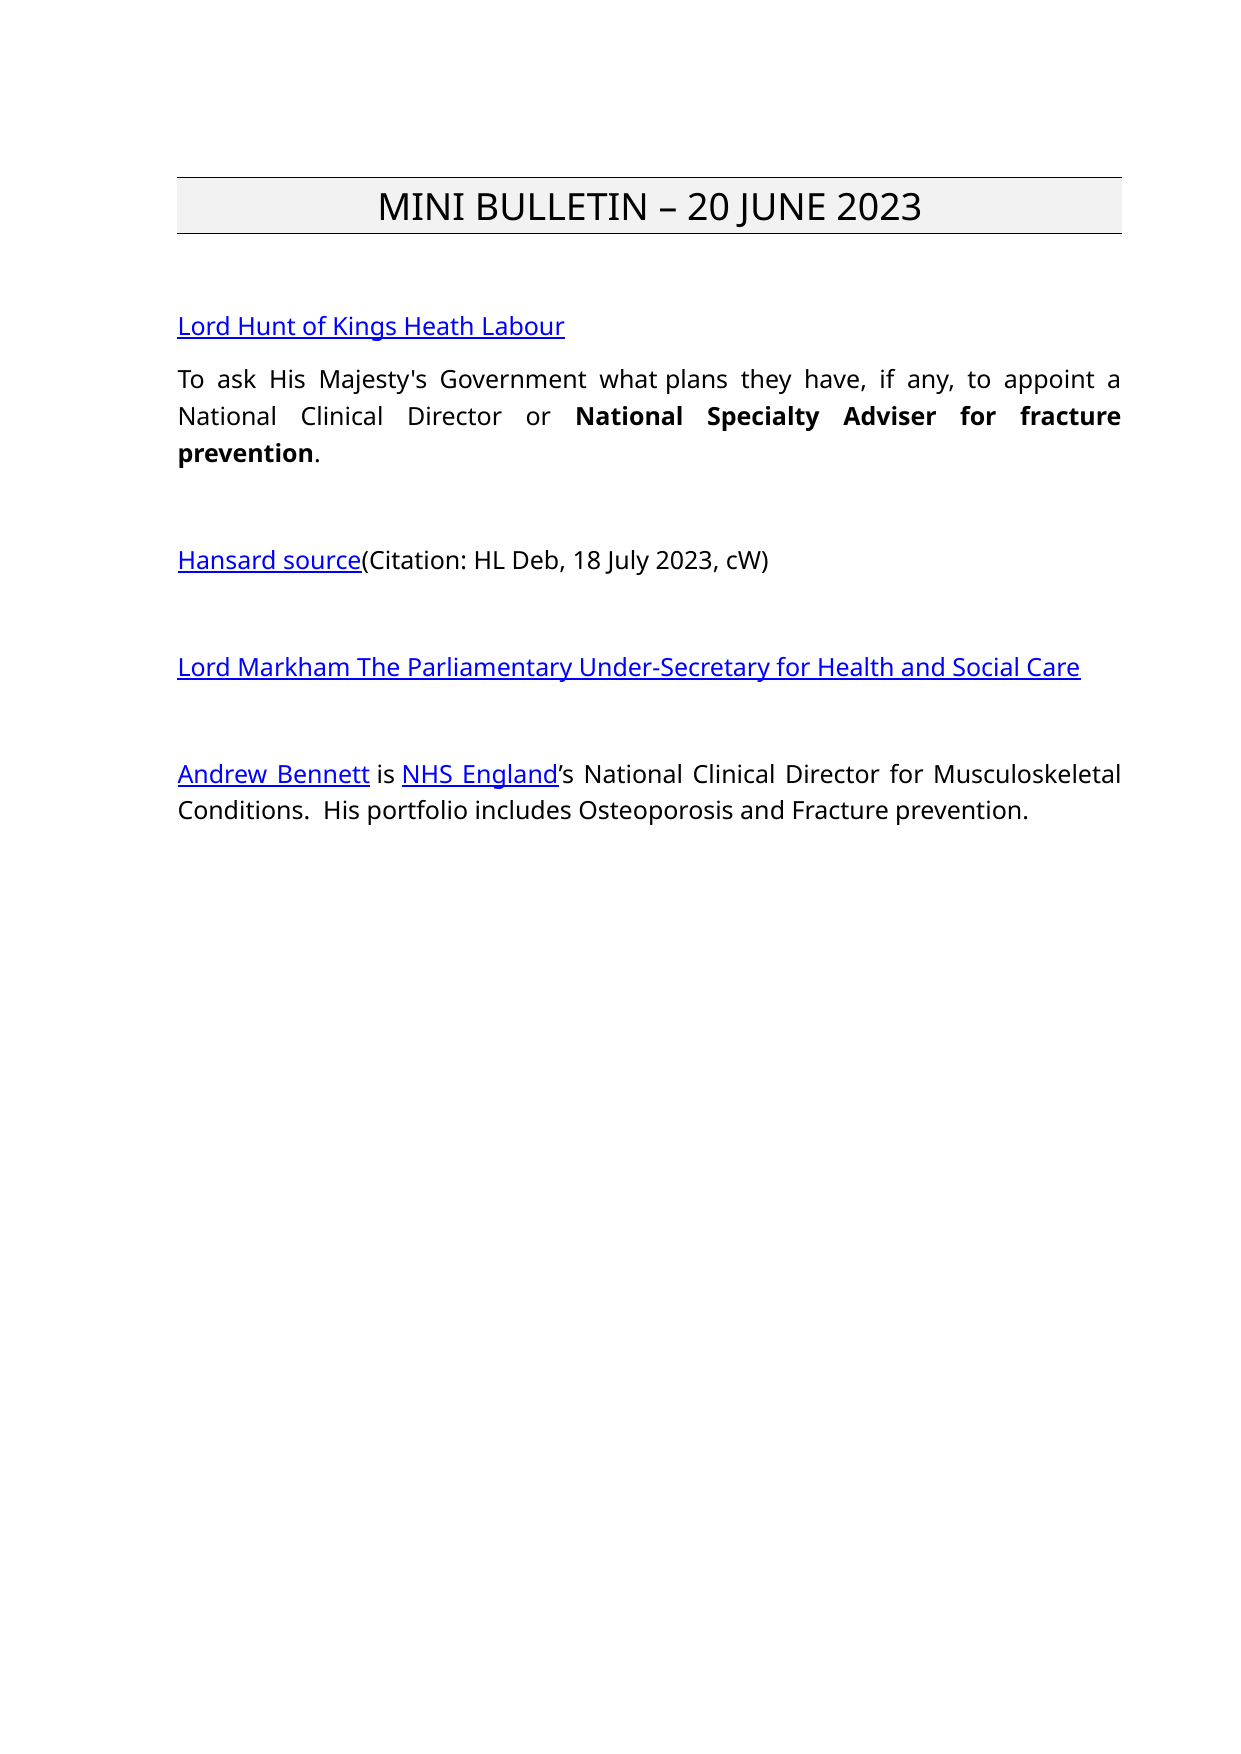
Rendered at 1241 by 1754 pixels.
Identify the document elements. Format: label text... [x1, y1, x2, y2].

text Lord Hunt of Kings Heath Labour [177, 309, 1122, 343]
text MINI BULLETIN – 20 JUNE 2023 [177, 178, 1122, 233]
text Lord Markham The Parliamentary Under-Secretary for Health and Social Care [177, 649, 1122, 683]
text Andrew Bennett is NHS England’s National Clinical Director for Musculoskeletal Conditions. His portfolio includes Osteoporosis and Fracture prevention. [177, 756, 1122, 827]
text Hansard source(Citation: HL Deb, 18 July 2023, cW) [177, 542, 1122, 577]
text To ask His Majesty's Government what plans they have, if any, to appoint a National Clinical Director or National Specialty Adviser for fracture prevention. [177, 362, 1122, 470]
